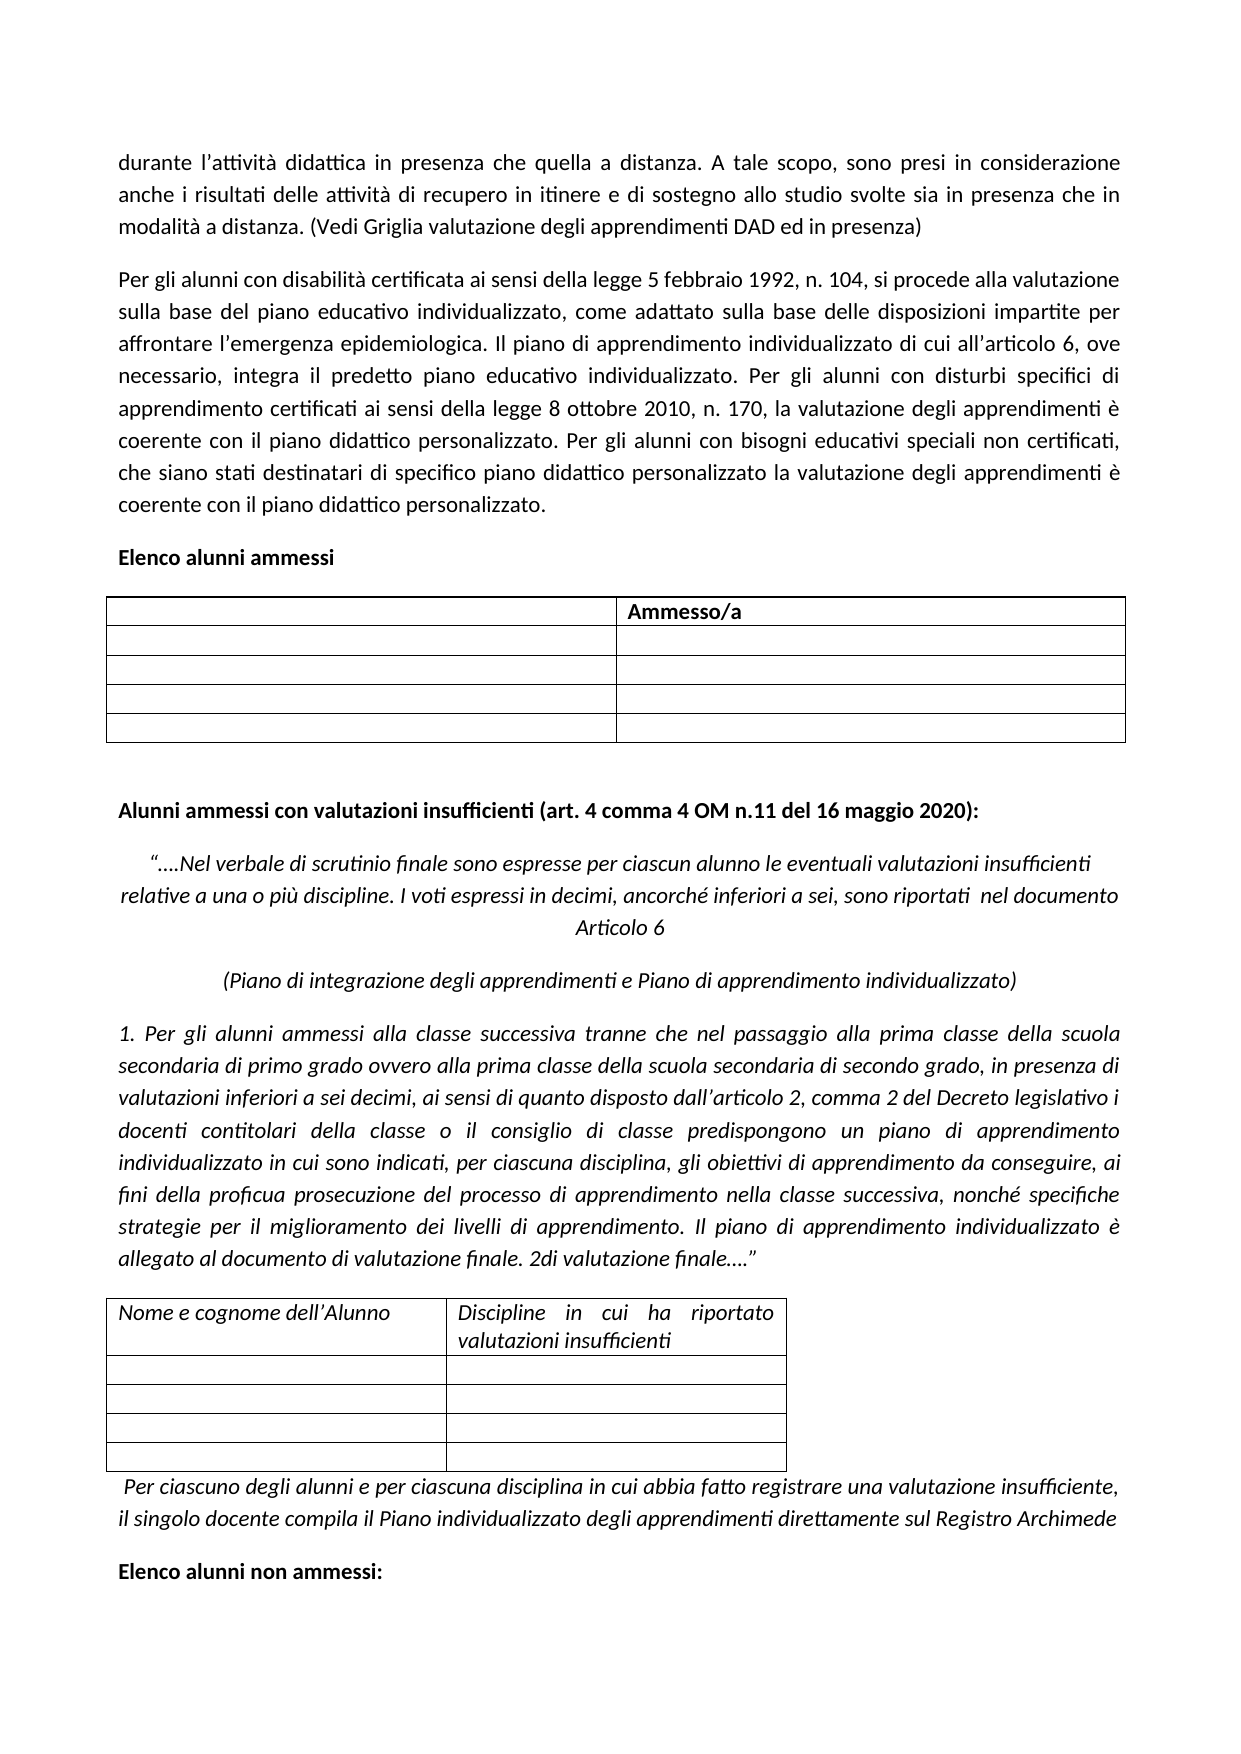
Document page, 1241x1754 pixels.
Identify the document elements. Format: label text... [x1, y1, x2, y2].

table_cell [107, 1356, 446, 1384]
table_cell [617, 656, 1125, 683]
table_cell [447, 1443, 786, 1471]
text Per ciascuno degli alunni e per ciascuna disciplina in cui abbia fatto registrare una valutazione insufficiente, il singolo docente compila il Piano individualizzato degli apprendimenti direttamente sul Registro Archimede [118, 1472, 1122, 1532]
text Elenco alunni non ammessi: [118, 1557, 1122, 1585]
text (Piano di integrazione degli apprendimenti e Piano di apprendimento individualizzato) [118, 966, 1122, 994]
table_cell [107, 714, 616, 742]
table_cell [617, 685, 1125, 713]
table_header Discipline in cui ha riportato valutazioni insufficienti [447, 1299, 786, 1354]
text Per gli alunni con disabilità certificata ai sensi della legge 5 febbraio 1992, n. 104, si procede alla valutazione sulla base del piano educativo individualizzato, come adattato sulla base delle disposizioni impartite per affrontare l’emergenza epidemiologica. Il piano di apprendimento individualizzato di cui all’articolo 6, ove necessario, integra il predetto piano educativo individualizzato. Per gli alunni con disturbi specifici di apprendimento certificati ai sensi della legge 8 ottobre 2010, n. 170, la valutazione degli apprendimenti è coerente con il piano didattico personalizzato. Per gli alunni con bisogni educativi speciali non certificati, che siano stati destinatari di specifico piano didattico personalizzato la valutazione degli apprendimenti è coerente con il piano didattico personalizzato. [118, 265, 1122, 518]
text Alunni ammessi con valutazioni insufficienti (art. 4 comma 4 OM n.11 del 16 maggio 2020): [118, 796, 1122, 824]
table_cell [617, 626, 1125, 654]
table_cell [447, 1356, 786, 1384]
table_cell [107, 1443, 446, 1471]
table_header [107, 598, 616, 625]
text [118, 148, 1122, 240]
table_cell [107, 626, 616, 654]
text “….Nel verbale di scrutinio finale sono espresse per ciascun alunno le eventuali valutazioni insufficienti relative a una o più discipline. I voti espressi in decimi, ancorché inferiori a sei, sono riportati nel documento Articolo 6 [118, 849, 1122, 941]
text Elenco alunni ammessi [118, 543, 1122, 571]
text 1. Per gli alunni ammessi alla classe successiva tranne che nel passaggio alla prima classe della scuola secondaria di primo grado ovvero alla prima classe della scuola secondaria di secondo grado, in presenza di valutazioni inferiori a sei decimi, ai sensi di quanto disposto dall’articolo 2, comma 2 del Decreto legislativo i docenti contitolari della classe o il consiglio di classe predispongono un piano di apprendimento individualizzato in cui sono indicati, per ciascuna disciplina, gli obiettivi di apprendimento da conseguire, ai fini della proficua prosecuzione del processo di apprendimento nella classe successiva, nonché specifiche strategie per il miglioramento dei livelli di apprendimento. Il piano di apprendimento individualizzato è allegato al documento di valutazione finale. 2di valutazione finale….” [118, 1019, 1122, 1272]
table_header Ammesso/a [617, 598, 1125, 625]
table_cell [617, 714, 1125, 742]
table_cell [107, 685, 616, 713]
table_cell [447, 1385, 786, 1413]
table_cell [107, 1385, 446, 1413]
table_cell [107, 1414, 446, 1442]
table_header Nome e cognome dell’Alunno [107, 1299, 446, 1354]
table_cell [447, 1414, 786, 1442]
table_cell [107, 656, 616, 683]
